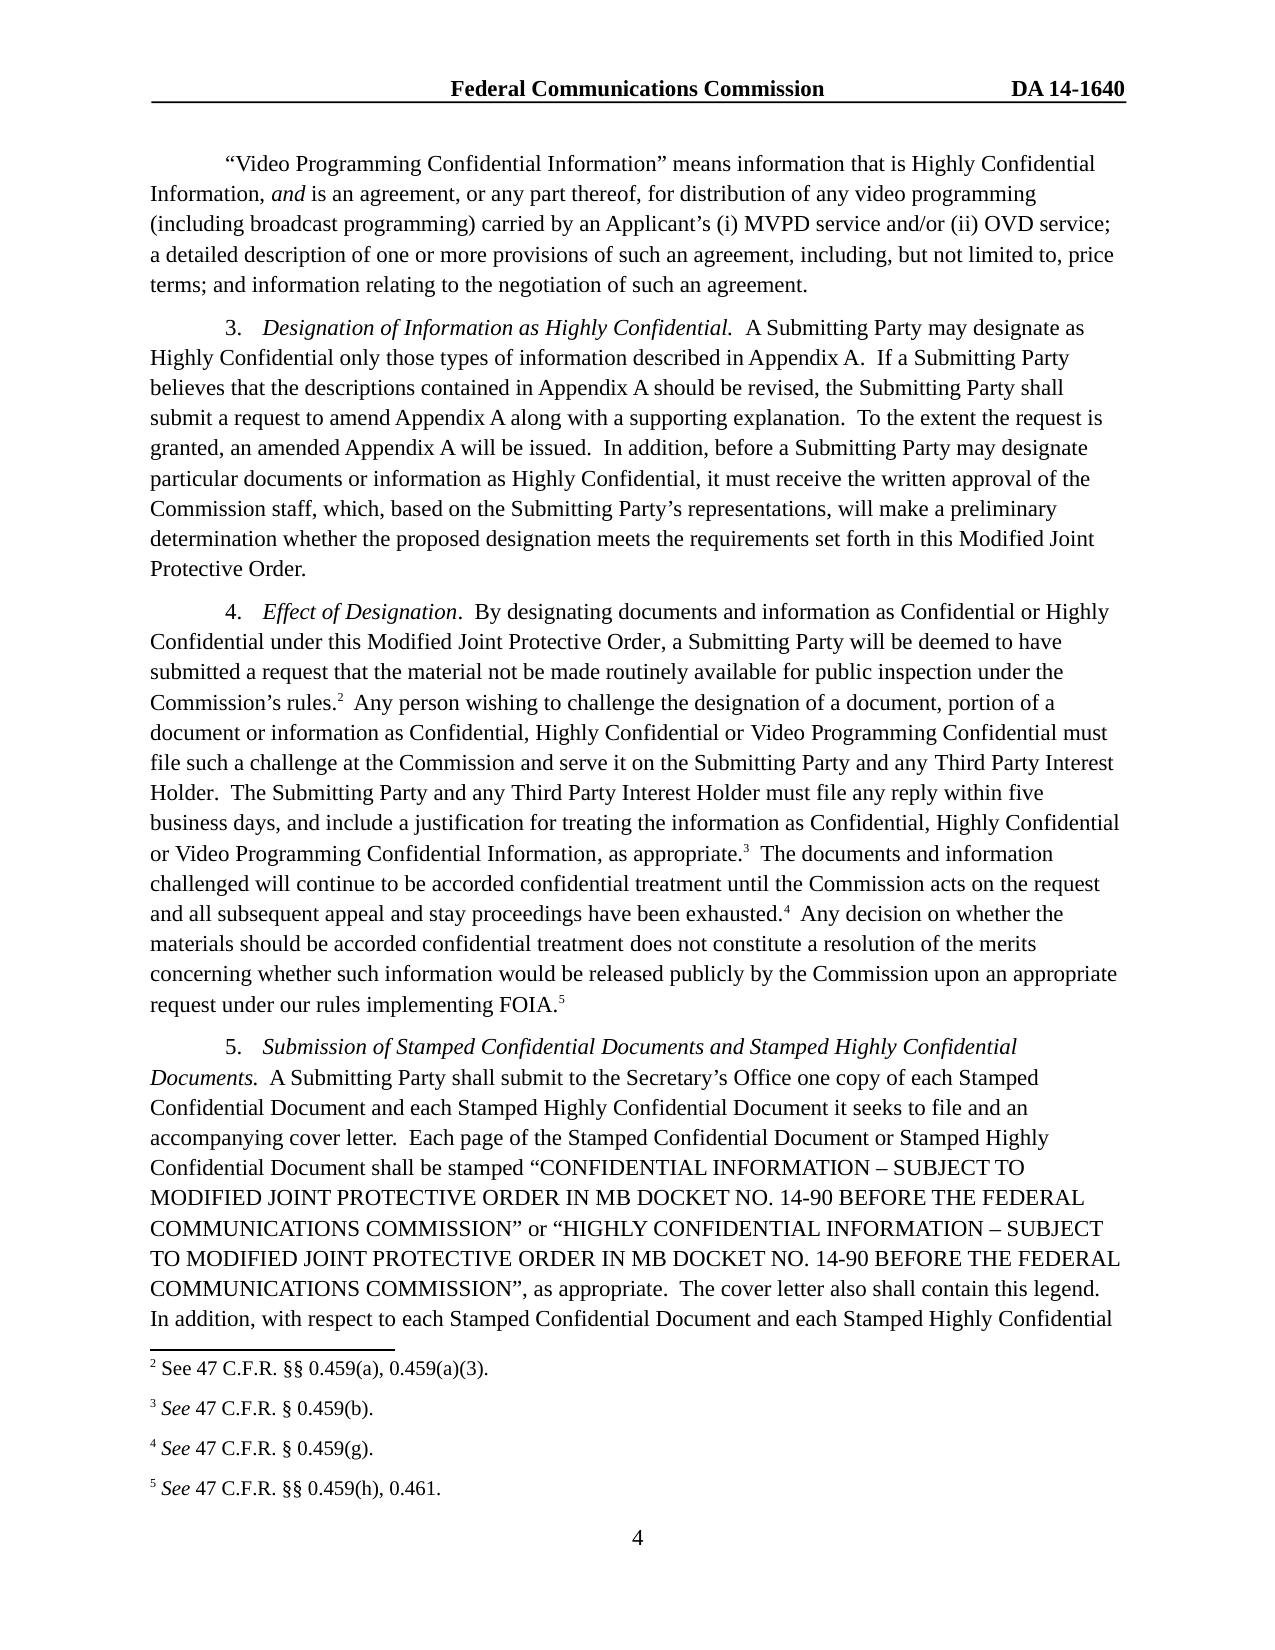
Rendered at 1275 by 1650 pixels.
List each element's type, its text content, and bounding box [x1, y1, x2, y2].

text Effect of Designation. By designating documents and information as Confidential or Highly Confidential under this Modified Joint Protective Order, a Submitting Party will be deemed to have submitted a request that the material not be made routinely available for public inspection under the Commission’s rules. Any person wishing to challenge the designation of a document, portion of a document or information as Confidential, Highly Confidential or Video Programming Confidential must file such a challenge at the Commission and serve it on the Submitting Party and any Third Party Interest Holder. The Submitting Party and any Third Party Interest Holder must file any reply within five business days, and include a justification for treating the information as Confidential, Highly Confidential or Video Programming Confidential Information, as appropriate. The documents and information challenged will continue to be accorded confidential treatment until the Commission acts on the request and all subsequent appeal and stay proceedings have been exhausted. Any decision on whether the materials should be accorded confidential treatment does not constitute a resolution of the merits concerning whether such information would be released publicly by the Commission upon an appropriate request under our rules implementing FOIA. [150, 598, 1125, 1017]
text Designation of Information as Highly Confidential. A Submitting Party may designate as Highly Confidential only those types of information described in Appendix A. If a Submitting Party believes that the descriptions contained in Appendix A should be revised, the Submitting Party shall submit a request to amend Appendix A along with a supporting explanation. To the extent the request is granted, an amended Appendix A will be issued. In addition, before a Submitting Party may designate particular documents or information as Highly Confidential, it must receive the written approval of the Commission staff, which, based on the Submitting Party’s representations, will make a preliminary determination whether the proposed designation meets the requirements set forth in this Modified Joint Protective Order. [150, 313, 1125, 582]
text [150, 1033, 1125, 1332]
text “Video Programming Confidential Information” means information that is Highly Confidential Information, and is an agreement, or any part thereof, for distribution of any video programming (including broadcast programming) carried by an Applicant’s (i) MVPD service and/or (ii) OVD service; a detailed description of one or more provisions of such an agreement, including, but not limited to, price terms; and information relating to the negotiation of such an agreement. [150, 150, 1125, 297]
